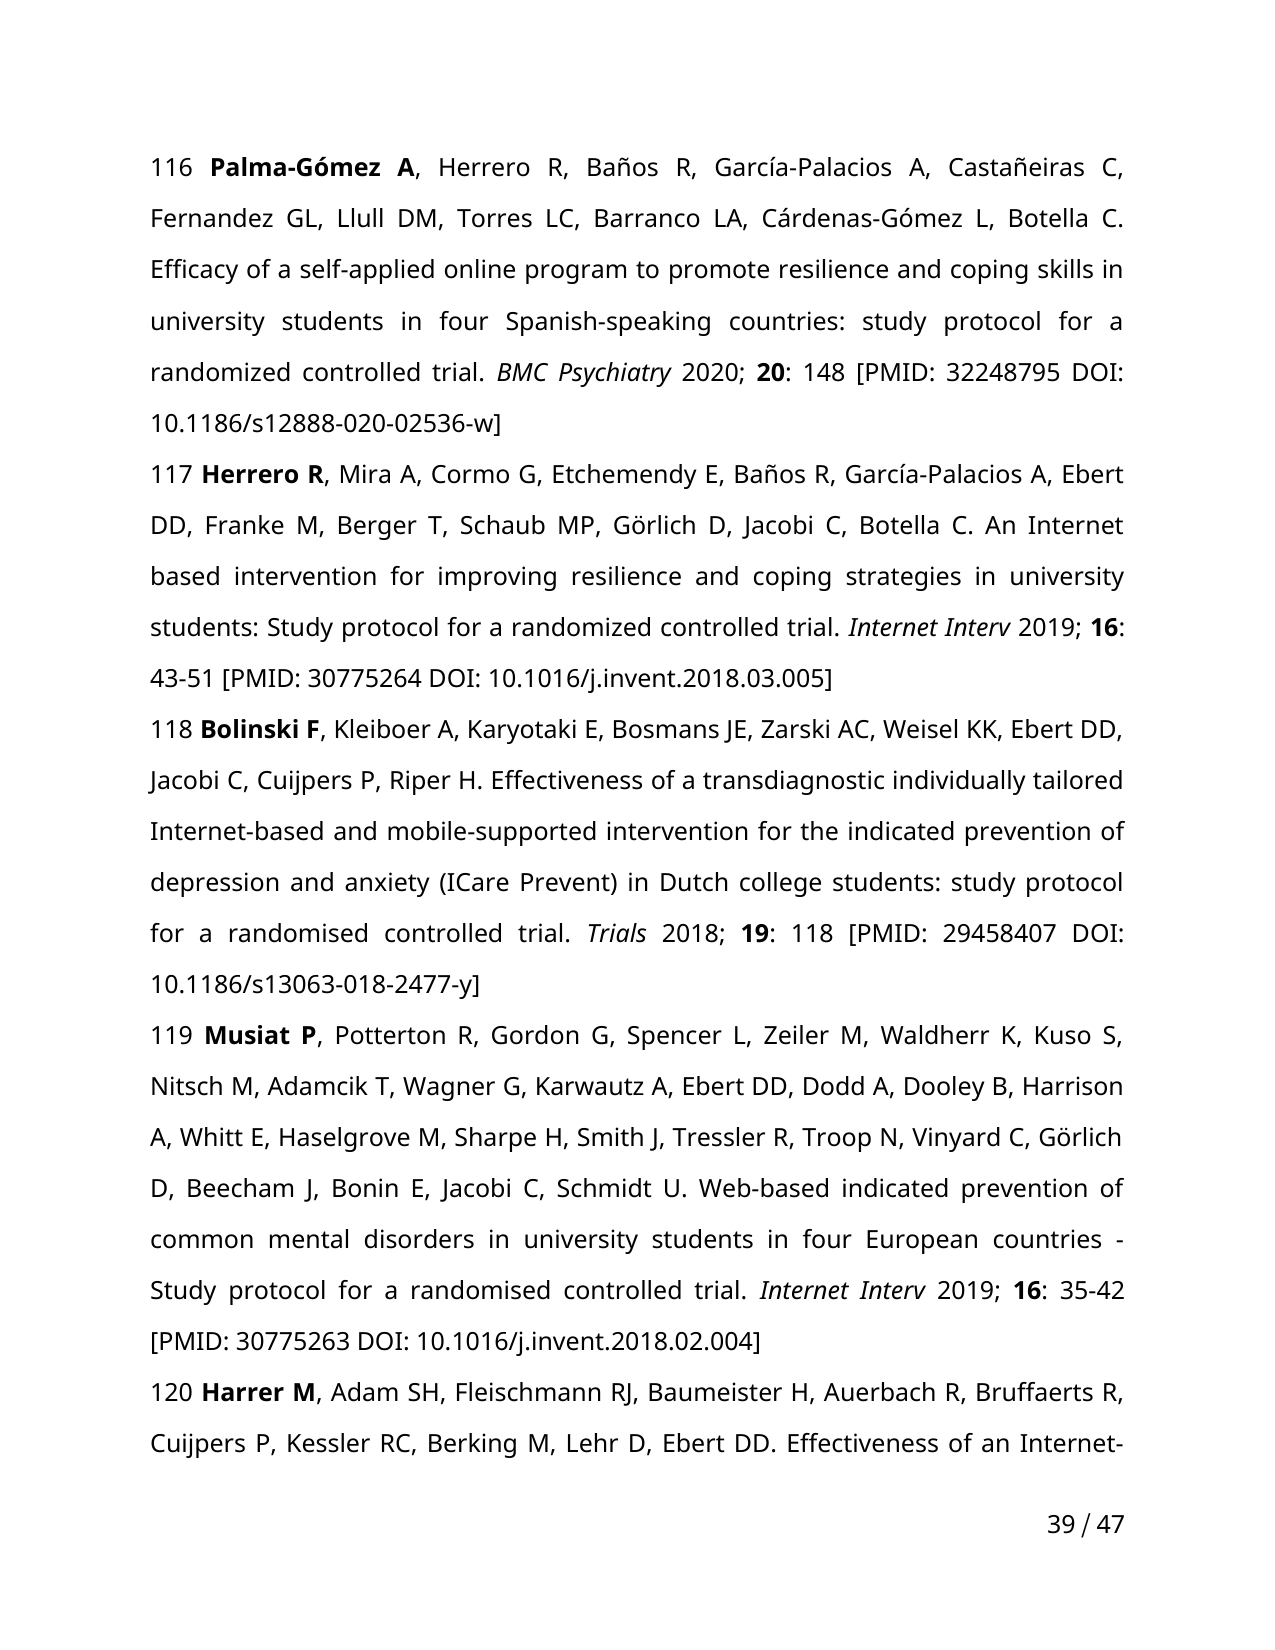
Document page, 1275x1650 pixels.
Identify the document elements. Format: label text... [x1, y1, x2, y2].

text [150, 1375, 1125, 1460]
text 117 Herrero R, Mira A, Cormo G, Etchemendy E, Baños R, García-Palacios A, Ebert DD, Franke M, Berger T, Schaub MP, Görlich D, Jacobi C, Botella C. An Internet based intervention for improving resilience and coping strategies in university students: Study protocol for a randomized controlled trial. Internet Interv 2019; 16: 43-51 [PMID: 30775264 DOI: 10.1016/j.invent.2018.03.005] [150, 456, 1125, 694]
text 119 Musiat P, Potterton R, Gordon G, Spencer L, Zeiler M, Waldherr K, Kuso S, Nitsch M, Adamcik T, Wagner G, Karwautz A, Ebert DD, Dodd A, Dooley B, Harrison A, Whitt E, Haselgrove M, Sharpe H, Smith J, Tressler R, Troop N, Vinyard C, Görlich D, Beecham J, Bonin E, Jacobi C, Schmidt U. Web-based indicated prevention of common mental disorders in university students in four European countries - Study protocol for a randomised controlled trial. Internet Interv 2019; 16: 35-42 [PMID: 30775263 DOI: 10.1016/j.invent.2018.02.004] [150, 1018, 1125, 1358]
text 118 Bolinski F, Kleiboer A, Karyotaki E, Bosmans JE, Zarski AC, Weisel KK, Ebert DD, Jacobi C, Cuijpers P, Riper H. Effectiveness of a transdiagnostic individually tailored Internet-based and mobile-supported intervention for the indicated prevention of depression and anxiety (ICare Prevent) in Dutch college students: study protocol for a randomised controlled trial. Trials 2018; 19: 118 [PMID: 29458407 DOI: 10.1186/s13063-018-2477-y] [150, 711, 1125, 1001]
text 116 Palma-Gómez A, Herrero R, Baños R, García-Palacios A, Castañeiras C, Fernandez GL, Llull DM, Torres LC, Barranco LA, Cárdenas-Gómez L, Botella C. Efficacy of a self-applied online program to promote resilience and coping skills in university students in four Spanish-speaking countries: study protocol for a randomized controlled trial. BMC Psychiatry 2020; 20: 148 [PMID: 32248795 DOI: 10.1186/s12888-020-02536-w] [150, 150, 1125, 439]
